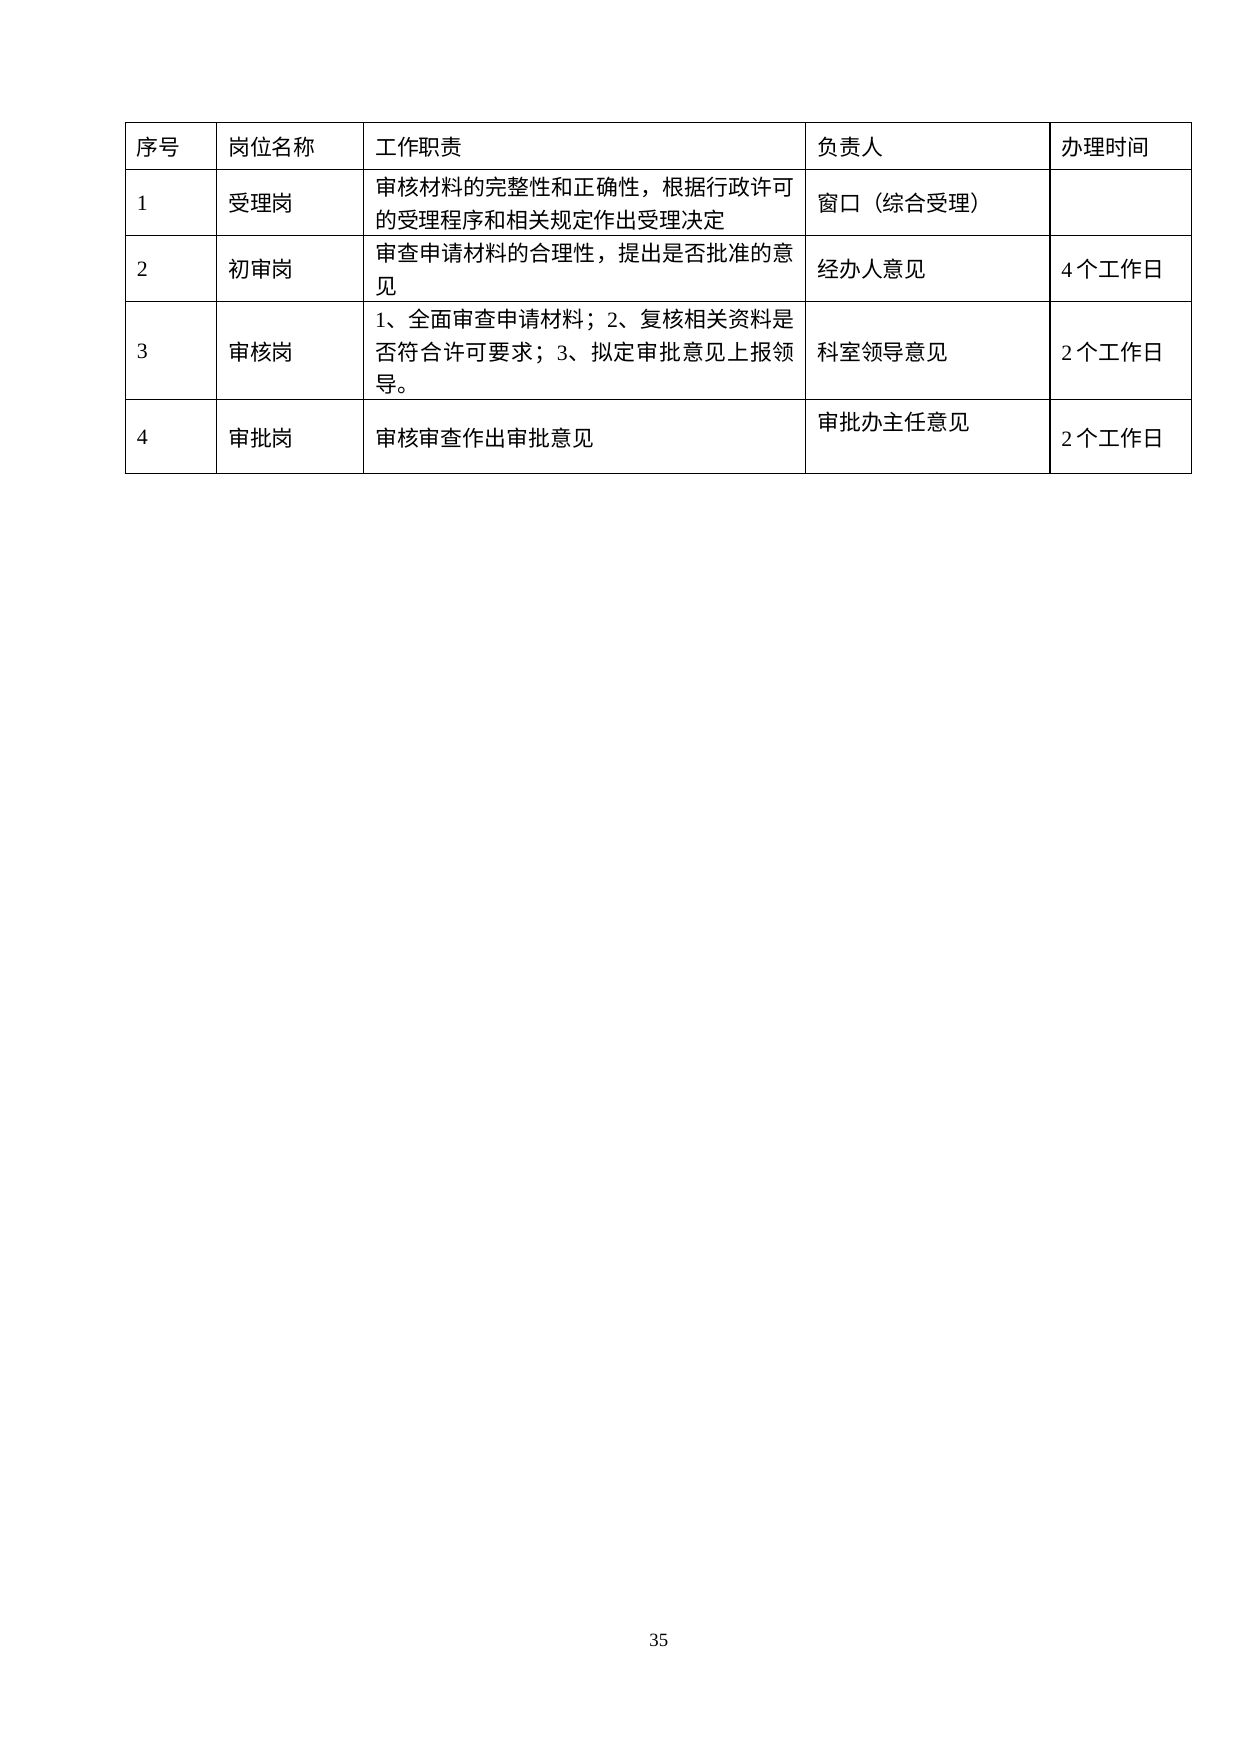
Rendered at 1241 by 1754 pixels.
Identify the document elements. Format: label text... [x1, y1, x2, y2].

table_cell 审核岗 [217, 302, 363, 399]
table_cell 3 [126, 302, 216, 399]
table_header 工作职责 [364, 123, 805, 169]
table_cell 审批办主任意见 [806, 400, 1049, 473]
table_cell 科室领导意见 [806, 302, 1049, 399]
table_cell 1、全面审查申请材料；2、复核相关资料是否符合许可要求；3、拟定审批意见上报领导。 [364, 302, 805, 399]
table_header 岗位名称 [217, 123, 363, 169]
table_cell 经办人意见 [806, 236, 1049, 301]
table_cell 审核材料的完整性和正确性，根据行政许可的受理程序和相关规定作出受理决定 [364, 170, 805, 235]
table_cell 2个工作日 [1051, 302, 1191, 399]
table_cell 审核审查作出审批意见 [364, 400, 805, 473]
table_header 办理时间 [1051, 123, 1191, 169]
table_cell 审查申请材料的合理性，提出是否批准的意见 [364, 236, 805, 301]
table_cell 4个工作日 [1051, 236, 1191, 301]
table_cell 受理岗 [217, 170, 363, 235]
table_cell 1 [126, 170, 216, 235]
table_header 序号 [126, 123, 216, 169]
table_cell 窗口（综合受理） [806, 170, 1049, 235]
table_cell 4 [126, 400, 216, 473]
table_cell 审批岗 [217, 400, 363, 473]
table_header 负责人 [806, 123, 1049, 169]
table_cell 初审岗 [217, 236, 363, 301]
table_cell 2个工作日 [1051, 400, 1191, 473]
table_cell 2 [126, 236, 216, 301]
table_cell [1051, 170, 1191, 235]
